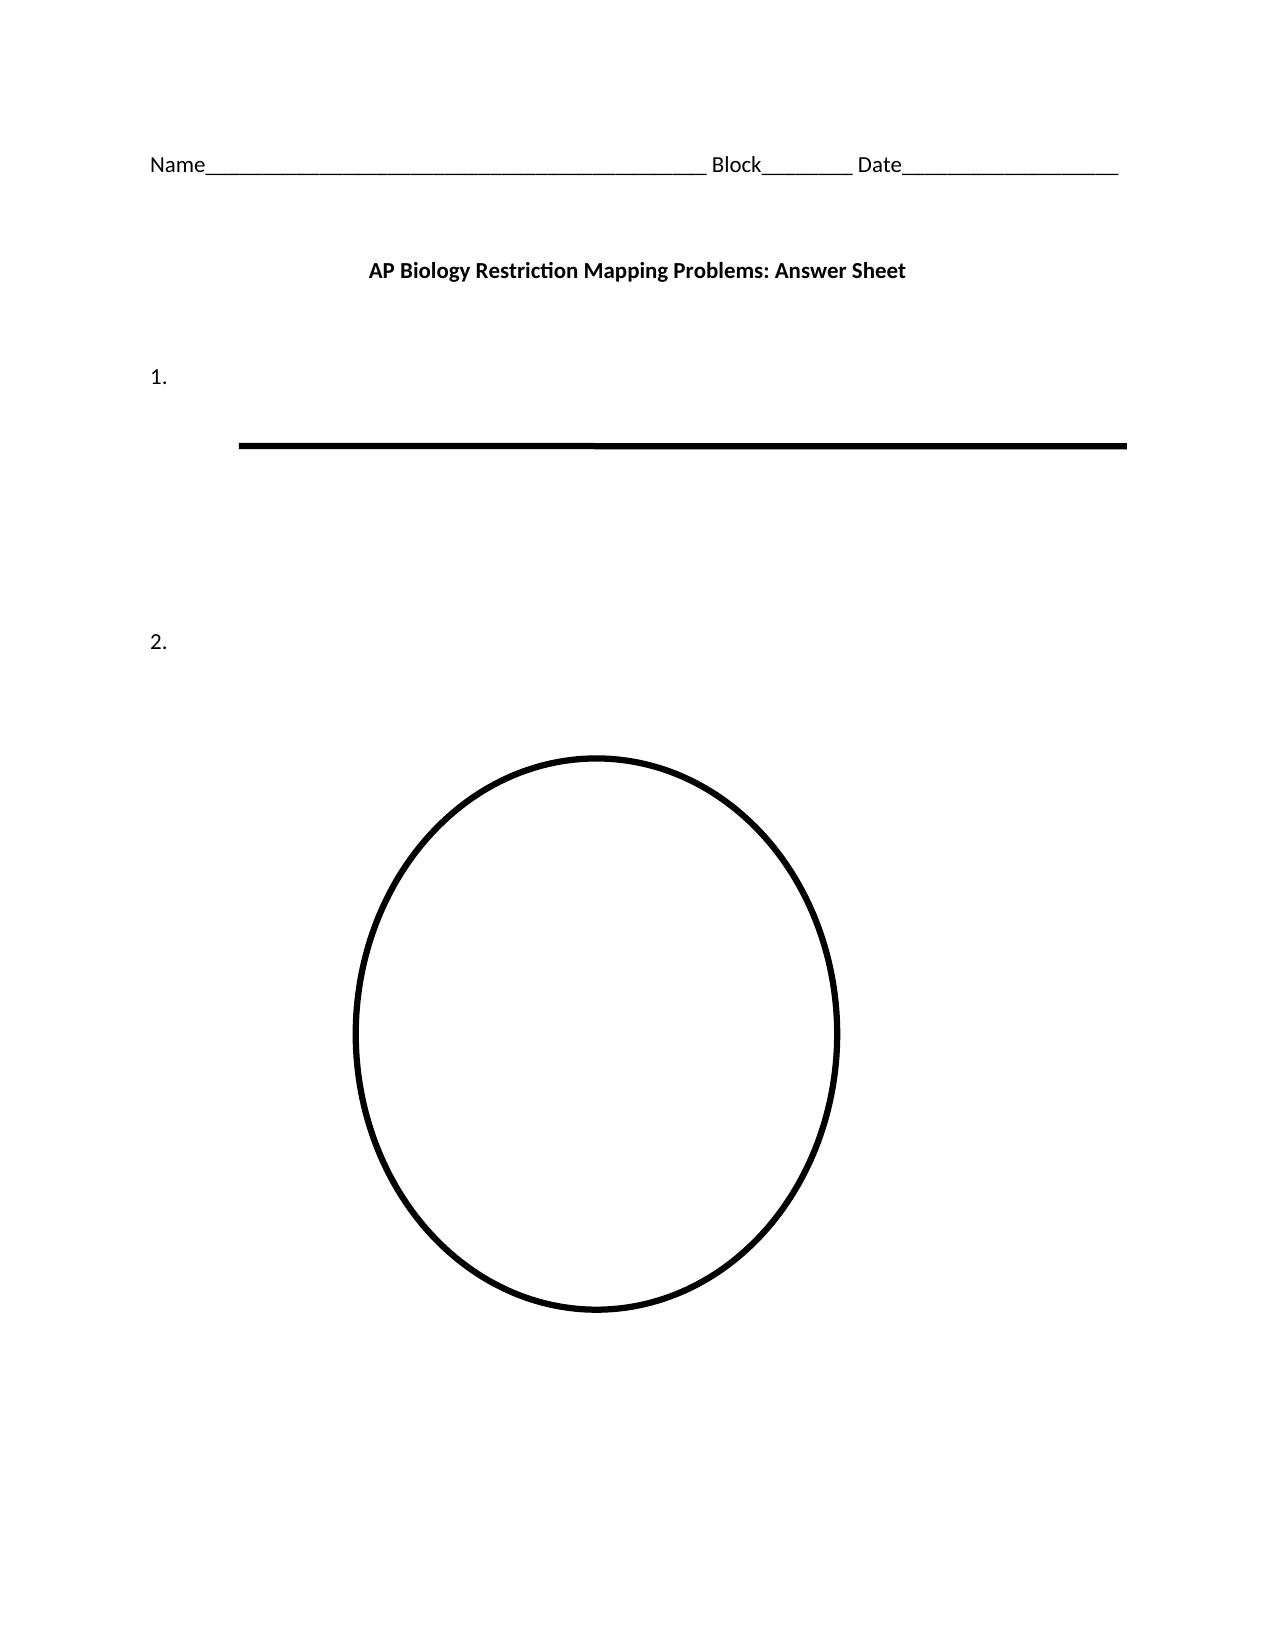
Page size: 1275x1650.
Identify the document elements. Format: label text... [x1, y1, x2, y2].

text 2. [150, 627, 1125, 655]
text AP Biology Restriction Mapping Problems: Answer Sheet [150, 256, 1125, 284]
text 1. [150, 362, 1125, 390]
text Name____________________________________________ Block________ Date___________________ [150, 150, 1125, 178]
